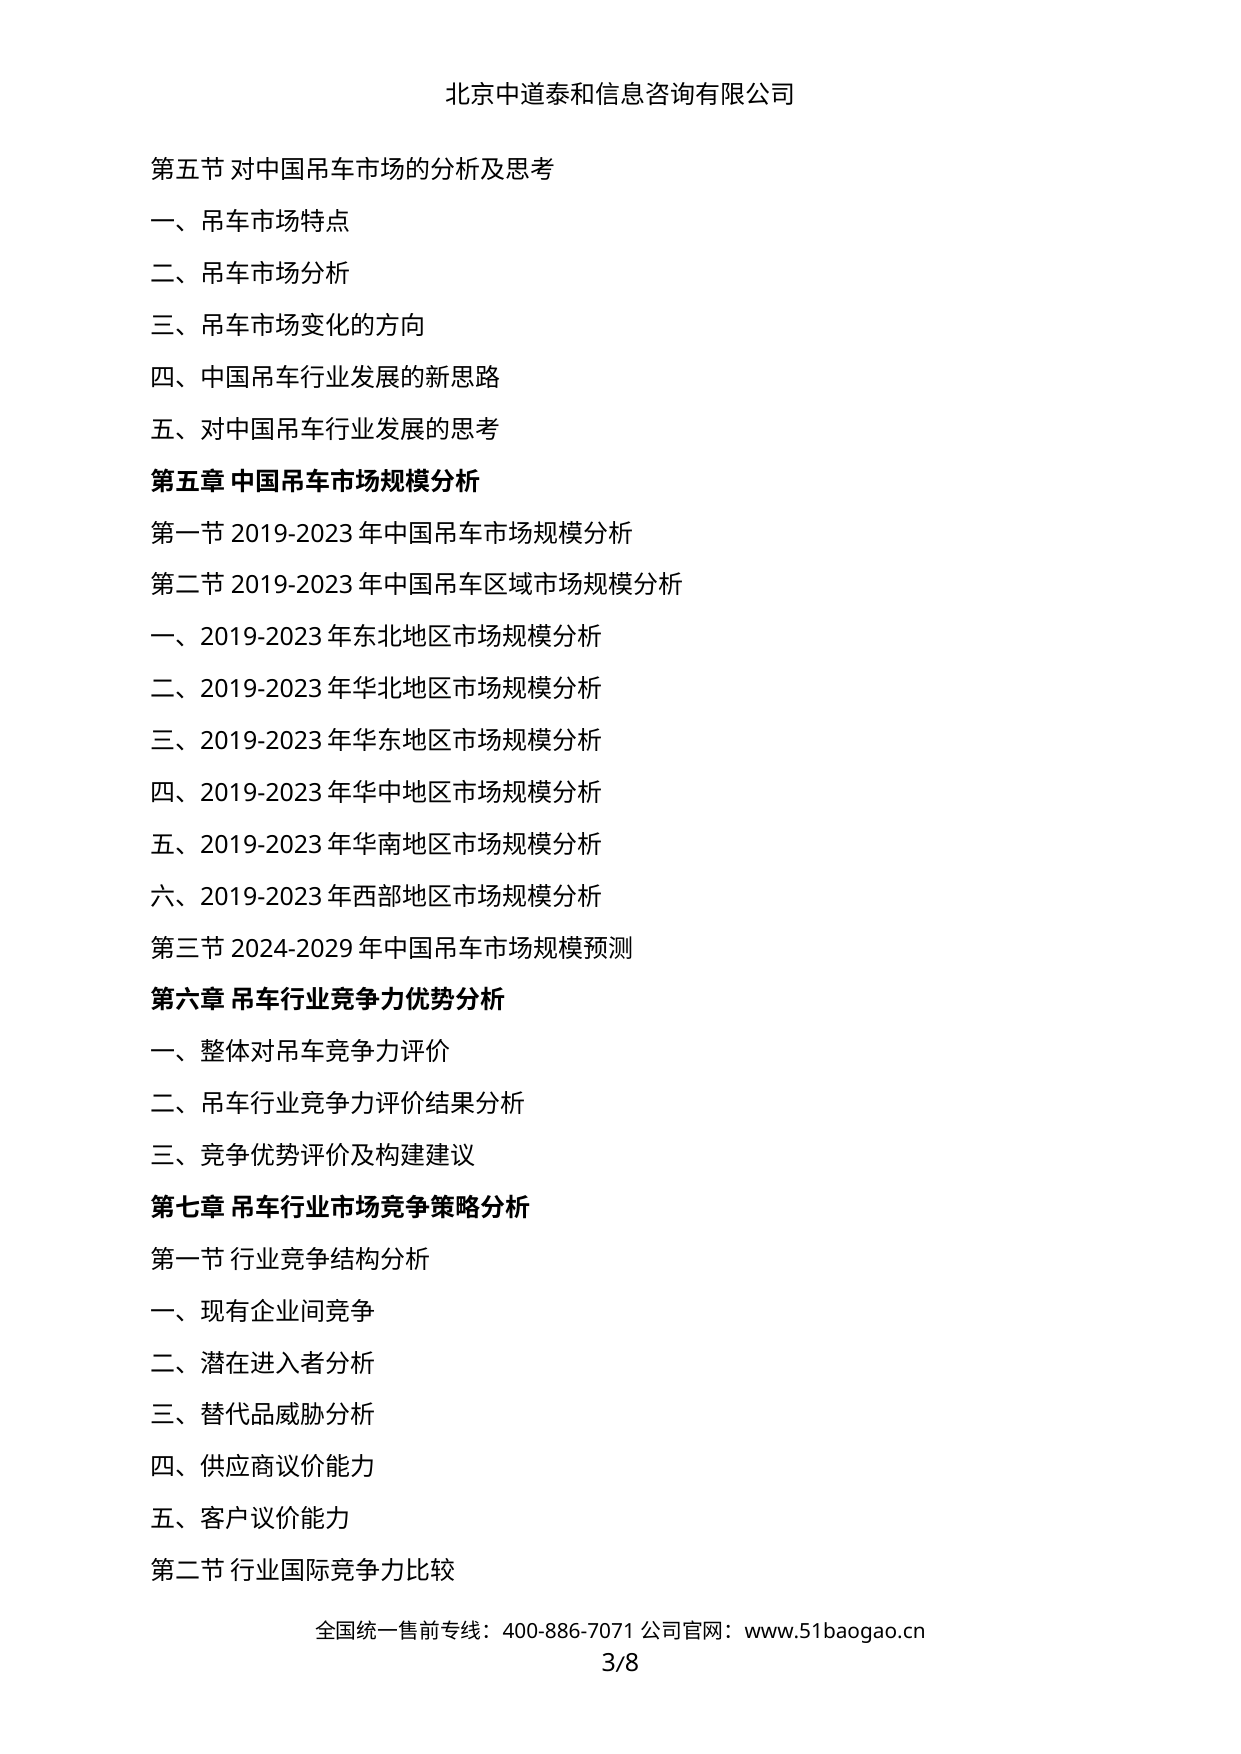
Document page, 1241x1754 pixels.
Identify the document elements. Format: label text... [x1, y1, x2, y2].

text 四、中国吊车行业发展的新思路 [150, 357, 1090, 394]
text 第二节 2019-2023年中国吊车区域市场规模分析 [150, 565, 1090, 601]
text 六、2019-2023年西部地区市场规模分析 [150, 876, 1090, 912]
text 五、对中国吊车行业发展的思考 [150, 409, 1090, 446]
text 第五章 中国吊车市场规模分析 [150, 461, 1090, 497]
text 第六章 吊车行业竞争力优势分析 [150, 980, 1090, 1016]
text 第一节 行业竞争结构分析 [150, 1239, 1090, 1276]
text 二、吊车市场分析 [150, 254, 1090, 290]
text 第一节 2019-2023年中国吊车市场规模分析 [150, 513, 1090, 549]
text 二、2019-2023年华北地区市场规模分析 [150, 669, 1090, 705]
text 第二节 行业国际竞争力比较 [150, 1551, 1090, 1587]
text 第七章 吊车行业市场竞争策略分析 [150, 1187, 1090, 1224]
text 三、竞争优势评价及构建建议 [150, 1136, 1090, 1172]
text 第五节 对中国吊车市场的分析及思考 [150, 150, 1090, 186]
text 二、吊车行业竞争力评价结果分析 [150, 1084, 1090, 1120]
text 二、潜在进入者分析 [150, 1343, 1090, 1379]
text 一、2019-2023年东北地区市场规模分析 [150, 617, 1090, 653]
text 第三节 2024-2029年中国吊车市场规模预测 [150, 928, 1090, 964]
text 五、2019-2023年华南地区市场规模分析 [150, 824, 1090, 861]
text 三、吊车市场变化的方向 [150, 306, 1090, 342]
text 三、2019-2023年华东地区市场规模分析 [150, 721, 1090, 757]
text 一、吊车市场特点 [150, 202, 1090, 238]
text 三、替代品威胁分析 [150, 1395, 1090, 1431]
text 四、供应商议价能力 [150, 1447, 1090, 1483]
text 一、整体对吊车竞争力评价 [150, 1032, 1090, 1068]
text 五、客户议价能力 [150, 1499, 1090, 1535]
text 四、2019-2023年华中地区市场规模分析 [150, 772, 1090, 809]
text 一、现有企业间竞争 [150, 1291, 1090, 1327]
